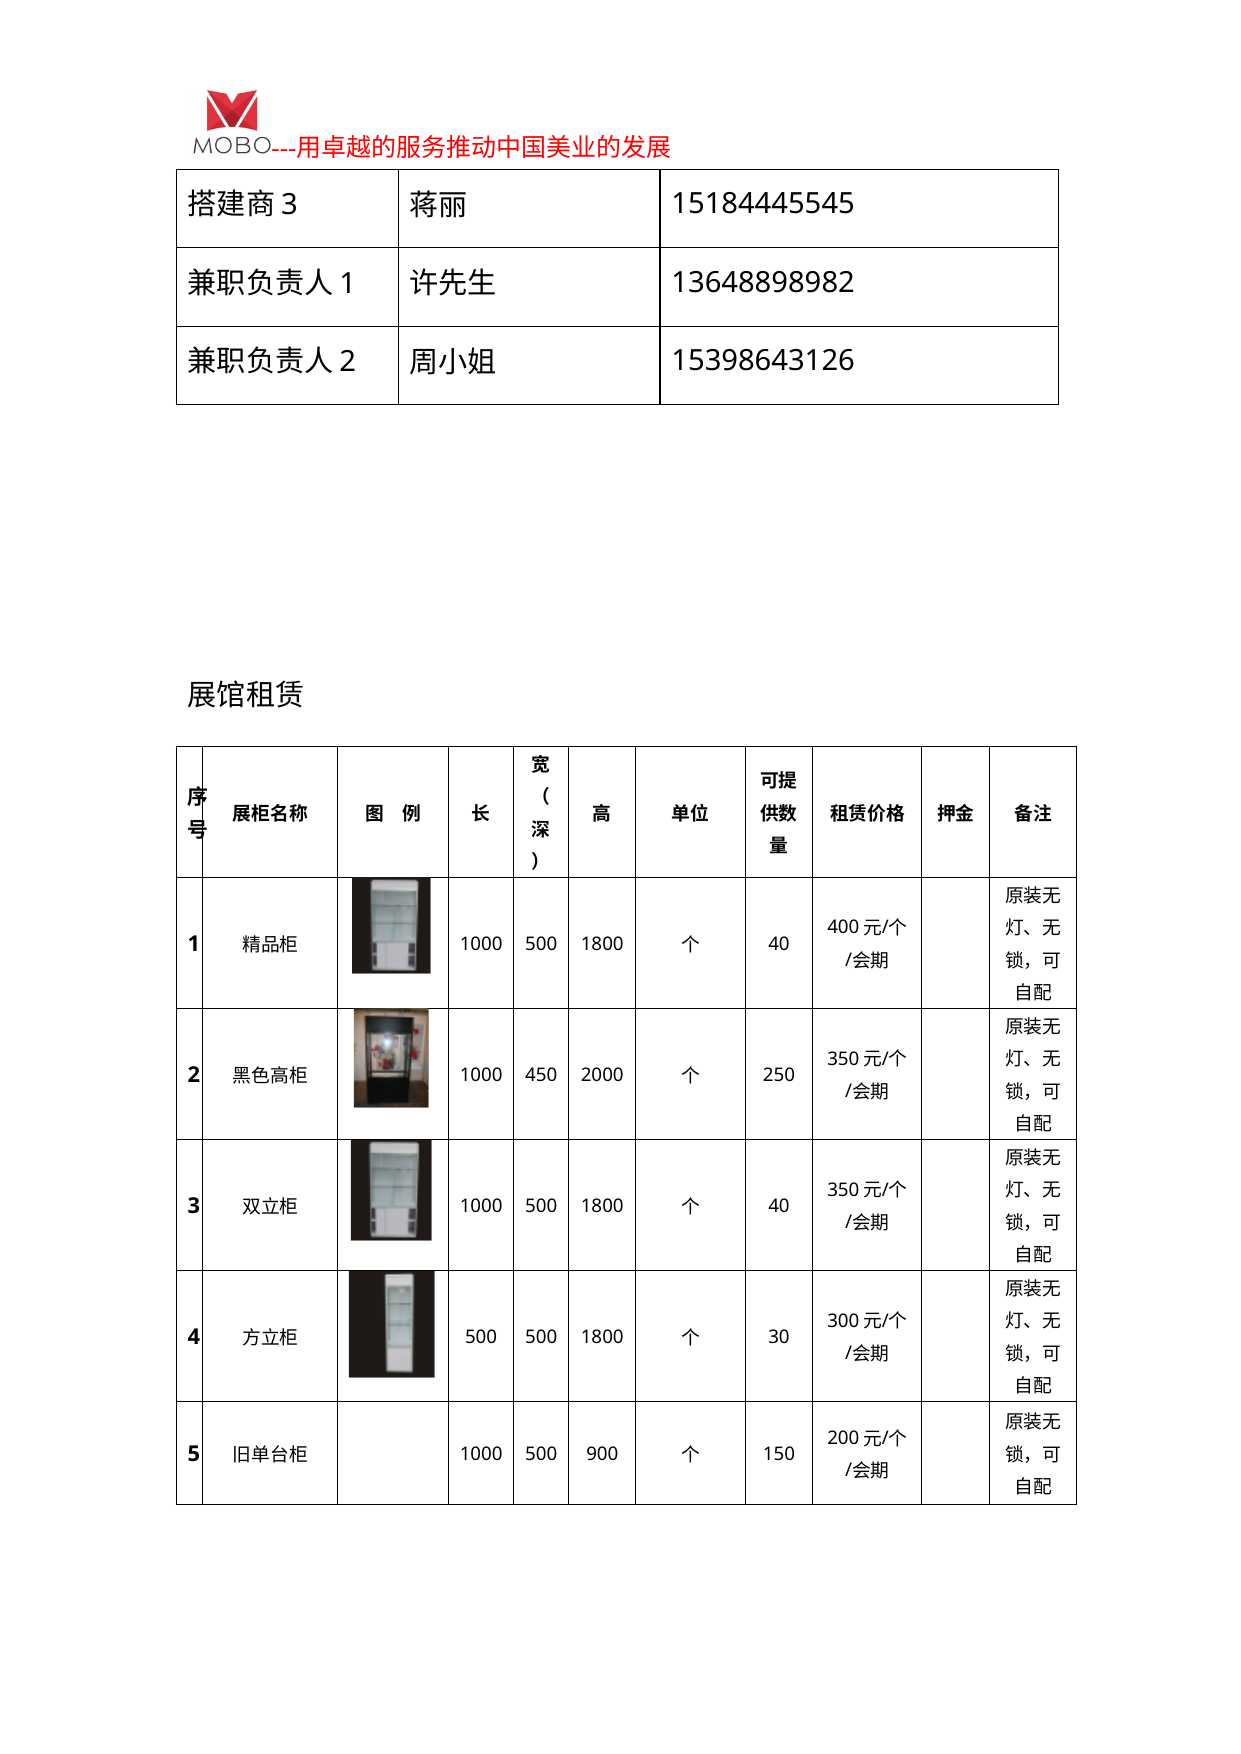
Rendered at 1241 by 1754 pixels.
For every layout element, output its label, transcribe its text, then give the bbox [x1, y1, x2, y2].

table_cell 13648898982 [661, 248, 1058, 326]
table_cell 兼职负责人1 [177, 248, 398, 326]
table_cell 500 [514, 1140, 568, 1270]
table_cell 15398643126 [661, 327, 1058, 404]
picture [352, 877, 434, 977]
table_header 图 例 [338, 747, 448, 877]
table_cell 个 [636, 1009, 745, 1139]
table_cell 精品柜 [203, 878, 337, 1008]
table_cell 15184445545 [661, 170, 1058, 247]
table_cell 旧单台柜 [203, 1402, 337, 1504]
table_cell [922, 1271, 989, 1401]
table_cell 500 [514, 1271, 568, 1401]
table_header 展柜名称 [203, 747, 337, 877]
table_cell [338, 878, 448, 1008]
table_cell [338, 1402, 448, 1504]
table_header 租赁价格 [813, 747, 921, 877]
text 展馆租赁 [187, 660, 1053, 725]
table_cell 兼职负责人2 [177, 327, 398, 404]
table_cell 450 [514, 1009, 568, 1139]
table_cell 500 [514, 1402, 568, 1504]
table_header 押金 [922, 747, 989, 877]
table_cell 30 [746, 1271, 812, 1401]
picture [348, 1271, 438, 1381]
table_header 长 [449, 747, 513, 877]
table_cell 5 [177, 1402, 202, 1504]
table_cell 1000 [449, 1402, 513, 1504]
table_cell [922, 878, 989, 1008]
table_cell 250 [746, 1009, 812, 1139]
table_cell 500 [449, 1271, 513, 1401]
table_header 可提供数量 [746, 747, 812, 877]
table_cell 搭建商3 [177, 170, 398, 247]
table_cell 原装无灯、无锁，可自配 [990, 1140, 1076, 1270]
table_cell 许先生 [399, 248, 659, 326]
table_cell 1000 [449, 878, 513, 1008]
table_cell [922, 1402, 989, 1504]
table_cell 黑色高柜 [203, 1009, 337, 1139]
table_cell 原装无灯、无锁，可自配 [990, 878, 1076, 1008]
table_cell 500 [514, 878, 568, 1008]
table_cell 350元/个/会期 [813, 1140, 921, 1270]
table_cell [922, 1009, 989, 1139]
table_cell 原装无灯、无锁，可自配 [990, 1271, 1076, 1401]
picture [187, 88, 272, 157]
table_cell 1800 [569, 1271, 635, 1401]
table_cell 200元/个/会期 [813, 1402, 921, 1504]
table_header 序号 [177, 747, 202, 877]
table_cell 1800 [569, 878, 635, 1008]
table_header 高 [569, 747, 635, 877]
table_cell 1 [177, 878, 202, 1008]
table_cell 个 [636, 1271, 745, 1401]
table_cell 周小姐 [399, 327, 659, 404]
table_header 宽（深） [514, 747, 568, 877]
table_cell 原装无灯、无锁，可自配 [990, 1009, 1076, 1139]
table_cell 40 [746, 878, 812, 1008]
table_cell 3 [177, 1140, 202, 1270]
table_cell 150 [746, 1402, 812, 1504]
table_cell [338, 1009, 448, 1139]
table_cell 300元/个/会期 [813, 1271, 921, 1401]
table_cell 个 [636, 1140, 745, 1270]
table_cell 方立柜 [203, 1271, 337, 1401]
table_cell 个 [636, 1402, 745, 1504]
table_cell 900 [569, 1402, 635, 1504]
table_cell [338, 1271, 448, 1401]
table_cell [338, 1140, 448, 1270]
table_cell 原装无锁，可自配 [990, 1402, 1076, 1504]
table_cell [922, 1140, 989, 1270]
table_cell 1000 [449, 1140, 513, 1270]
table_cell 350元/个/会期 [813, 1009, 921, 1139]
table_cell 双立柜 [203, 1140, 337, 1270]
table_cell 2000 [569, 1009, 635, 1139]
table_header 备注 [990, 747, 1076, 877]
table_header 单位 [636, 747, 745, 877]
table_cell 4 [177, 1271, 202, 1401]
table_cell 个 [636, 878, 745, 1008]
table_cell 蒋丽 [399, 170, 659, 247]
picture [353, 1008, 432, 1111]
table_cell 400元/个/会期 [813, 878, 921, 1008]
table_cell 40 [746, 1140, 812, 1270]
picture [350, 1140, 435, 1244]
table_cell 1000 [449, 1009, 513, 1139]
table_cell 1800 [569, 1140, 635, 1270]
table_cell 2 [177, 1009, 202, 1139]
